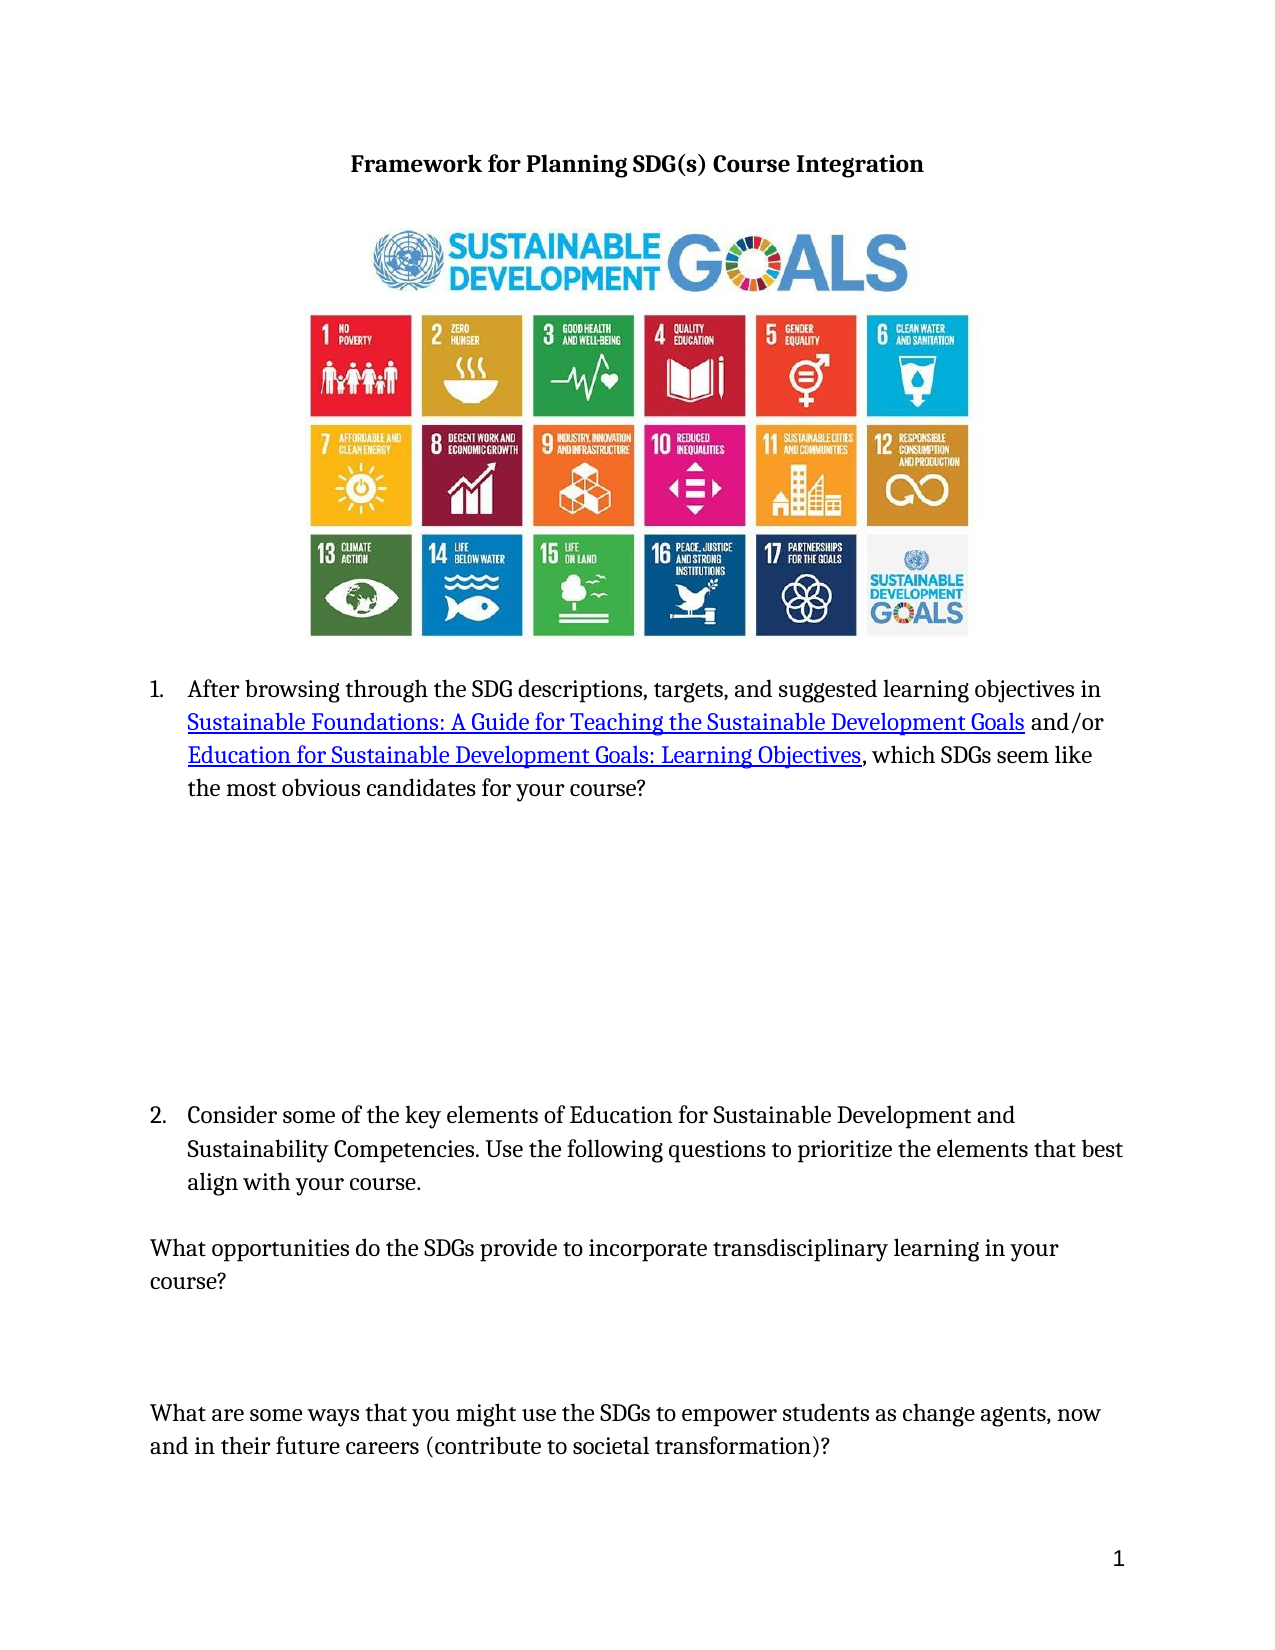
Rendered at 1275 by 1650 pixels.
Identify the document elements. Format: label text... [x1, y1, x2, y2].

text What are some ways that you might use the SDGs to empower students as change agents, now and in their future careers (contribute to societal transformation)? [150, 1399, 1125, 1460]
picture [279, 216, 996, 639]
text Framework for Planning SDG(s) Course Integration [150, 150, 1125, 179]
text What opportunities do the SDGs provide to incorporate transdisciplinary learning in your course? [150, 1233, 1125, 1295]
list After browsing through the SDG descriptions, targets, and suggested learning objectives in Sustainable Foundations: A Guide for Teaching the Sustainable Development Goals and/or Education for Sustainable Development Goals: Learning Objectives, which SDGs seem like the most obvious candidates for your course? [150, 675, 1125, 803]
list Consider some of the key elements of Education for Sustainable Development and Sustainability Competencies. Use the following questions to prioritize the elements that best align with your course. [150, 1101, 1125, 1196]
